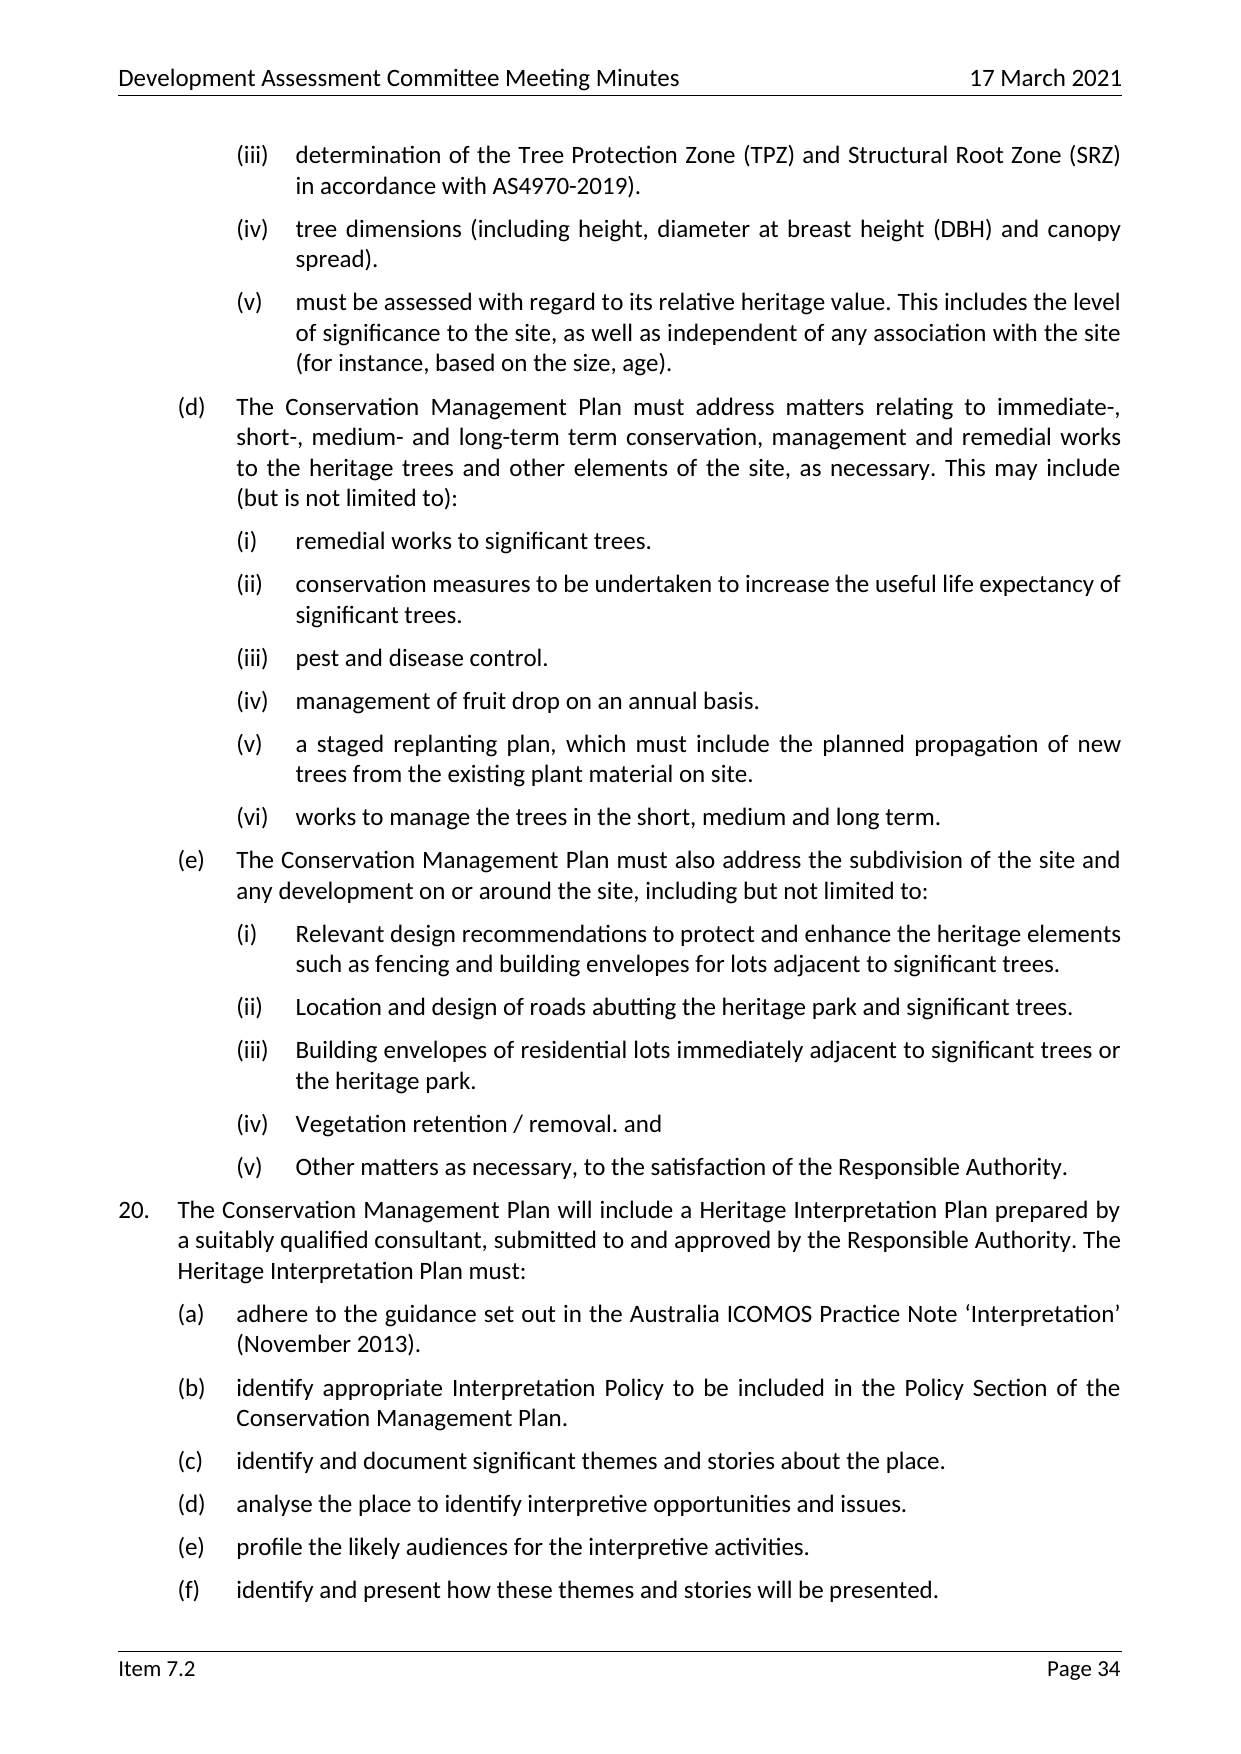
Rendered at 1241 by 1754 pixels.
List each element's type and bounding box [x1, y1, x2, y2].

table_header [107, 140, 1133, 1617]
